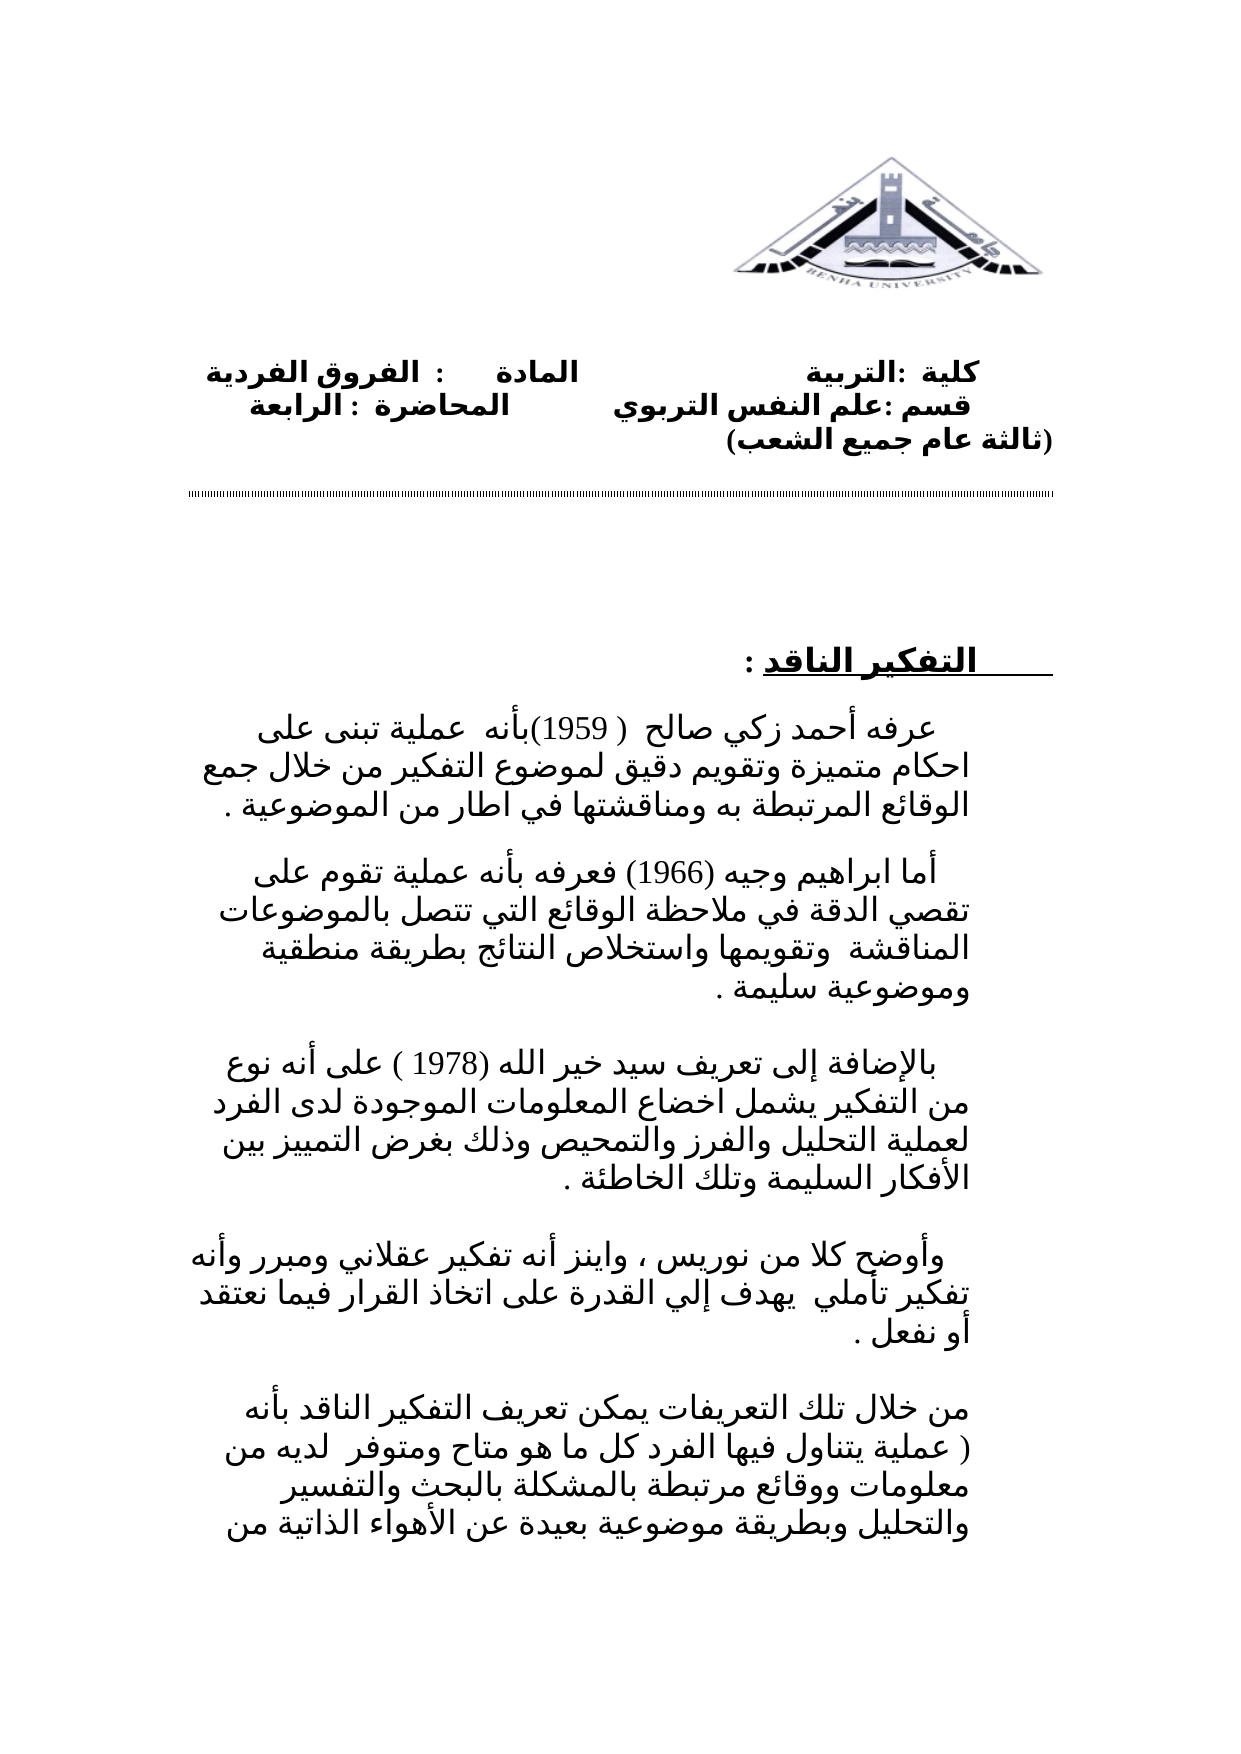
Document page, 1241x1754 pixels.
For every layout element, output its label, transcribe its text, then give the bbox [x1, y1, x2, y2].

text أما ابراهيم وجيه (1966) فعرفه بأنه عملية تقوم على تقصي الدقة في ملاحظة الوقائع التي تتصل بالموضوعات المناقشة وتقويمها واستخلاص النتائج بطريقة منطقية وموضوعية سليمة . [187, 852, 971, 1005]
text التفكير الناقد : [187, 641, 1053, 679]
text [187, 1389, 971, 1542]
text وأوضح كلا من نوريس ، واينز أنه تفكير عقلاني ومبرر وأنه تفكير تأملي يهدف إلي القدرة على اتخاذ القرار فيما نعتقد أو نفعل . [187, 1235, 971, 1350]
text قسم :علم النفس التربوي المحاضرة : الرابعة (ثالثة عام جميع الشعب) [187, 388, 1053, 456]
text كلية :التربية المادة : الفروق الفردية [187, 355, 1053, 388]
text بالإضافة إلى تعريف سيد خير الله (1978 ) على أنه نوع من التفكير يشمل اخضاع المعلومات الموجودة لدى الفرد لعملية التحليل والفرز والتمحيص وذلك بغرض التمييز بين الأفكار السليمة وتلك الخاطئة . [187, 1044, 971, 1197]
picture [721, 150, 1053, 298]
text عرفه أحمد زكي صالح ( 1959)بأنه عملية تبنى على احكام متميزة وتقويم دقيق لموضوع التفكير من خلال جمع الوقائع المرتبطة به ومناقشتها في اطار من الموضوعية . [187, 708, 971, 823]
